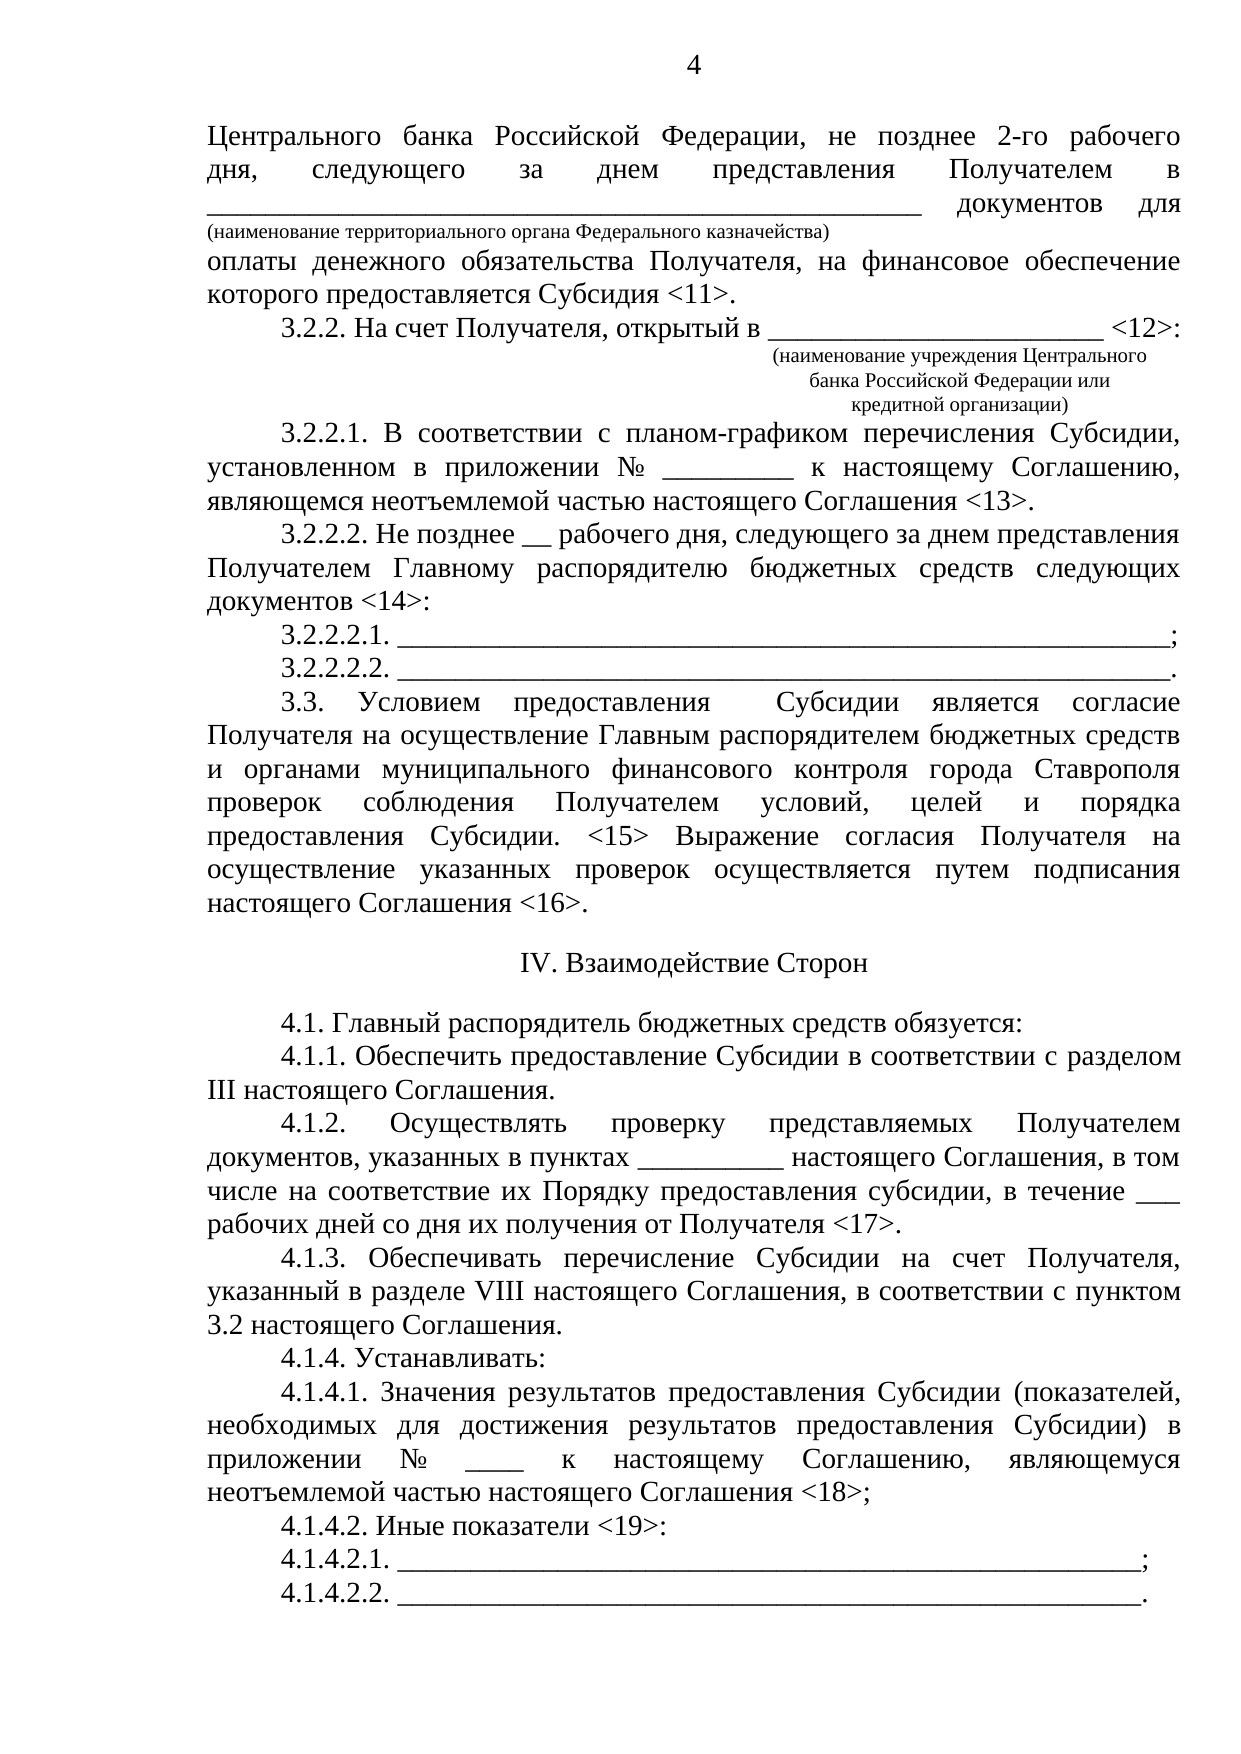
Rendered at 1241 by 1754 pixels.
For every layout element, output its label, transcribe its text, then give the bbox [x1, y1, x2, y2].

text 4.1.4.2. Иные показатели <19>: [207, 1508, 1181, 1542]
text банка Российской Федерации или [207, 367, 1181, 392]
text 4.1.4.1. Значения результатов предоставления Субсидии (показателей, необходимых для достижения результатов предоставления Субсидии) в приложении № ____ к настоящему Соглашению, являющемуся неотъемлемой частью настоящего Соглашения <18>; [207, 1374, 1181, 1508]
text 4.1.4. Устанавливать: [207, 1340, 1181, 1374]
text Получателем Главному распорядителю бюджетных средств следующих документов <14>: [207, 550, 1181, 617]
text оплаты денежного обязательства Получателя, на финансовое обеспечение которого предоставляется Субсидия <11>. [207, 243, 1181, 310]
text (наименование учреждения Центрального [207, 343, 1181, 367]
text 4.1.4.2.1. ___________________________________________________; [207, 1542, 1181, 1575]
text 3.2.2. На счет Получателя, открытый в _______________________ <12>: [207, 310, 1181, 343]
text 3.2.2.2.2. _____________________________________________________. [207, 650, 1181, 684]
text 4.1.2. Осуществлять проверку представляемых Получателем документов, указанных в пунктах __________ настоящего Соглашения, в том числе на соответствие их Порядку предоставления субсидии, в течение ___ рабочих дней со дня их получения от Получателя <17>. [207, 1106, 1181, 1240]
text 4.1.3. Обеспечивать перечисление Субсидии на счет Получателя, указанный в разделе VIII настоящего Соглашения, в соответствии с пунктом 3.2 настоящего Соглашения. [207, 1240, 1181, 1340]
text 3.2.2.1. В соответствии с планом-графиком перечисления Субсидии, установленном в приложении № _________ к настоящему Соглашению, являющемся неотъемлемой частью настоящего Соглашения <13>. [207, 416, 1181, 516]
text 3.2.2.2. Не позднее __ рабочего дня, следующего за днем представления [207, 516, 1181, 550]
text IV. Взаимодействие Сторон [207, 945, 1181, 979]
text 3.3. Условием предоставления Субсидии является согласие Получателя на осуществление Главным распорядителем бюджетных средств и органами муниципального финансового контроля города Ставрополя проверок соблюдения Получателем условий, целей и порядка предоставления Субсидии. <15> Выражение согласия Получателя на осуществление указанных проверок осуществляется путем подписания настоящего Соглашения <16>. [207, 684, 1181, 919]
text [207, 118, 1181, 243]
text 4.1. Главный распорядитель бюджетных средств обязуется: [207, 1005, 1181, 1038]
text кредитной организации) [207, 392, 1181, 416]
text 4.1.1. Обеспечить предоставление Субсидии в соответствии с разделом III настоящего Соглашения. [207, 1038, 1181, 1106]
text 4.1.4.2.2. ___________________________________________________. [207, 1575, 1181, 1609]
text 3.2.2.2.1. _____________________________________________________; [207, 617, 1181, 650]
